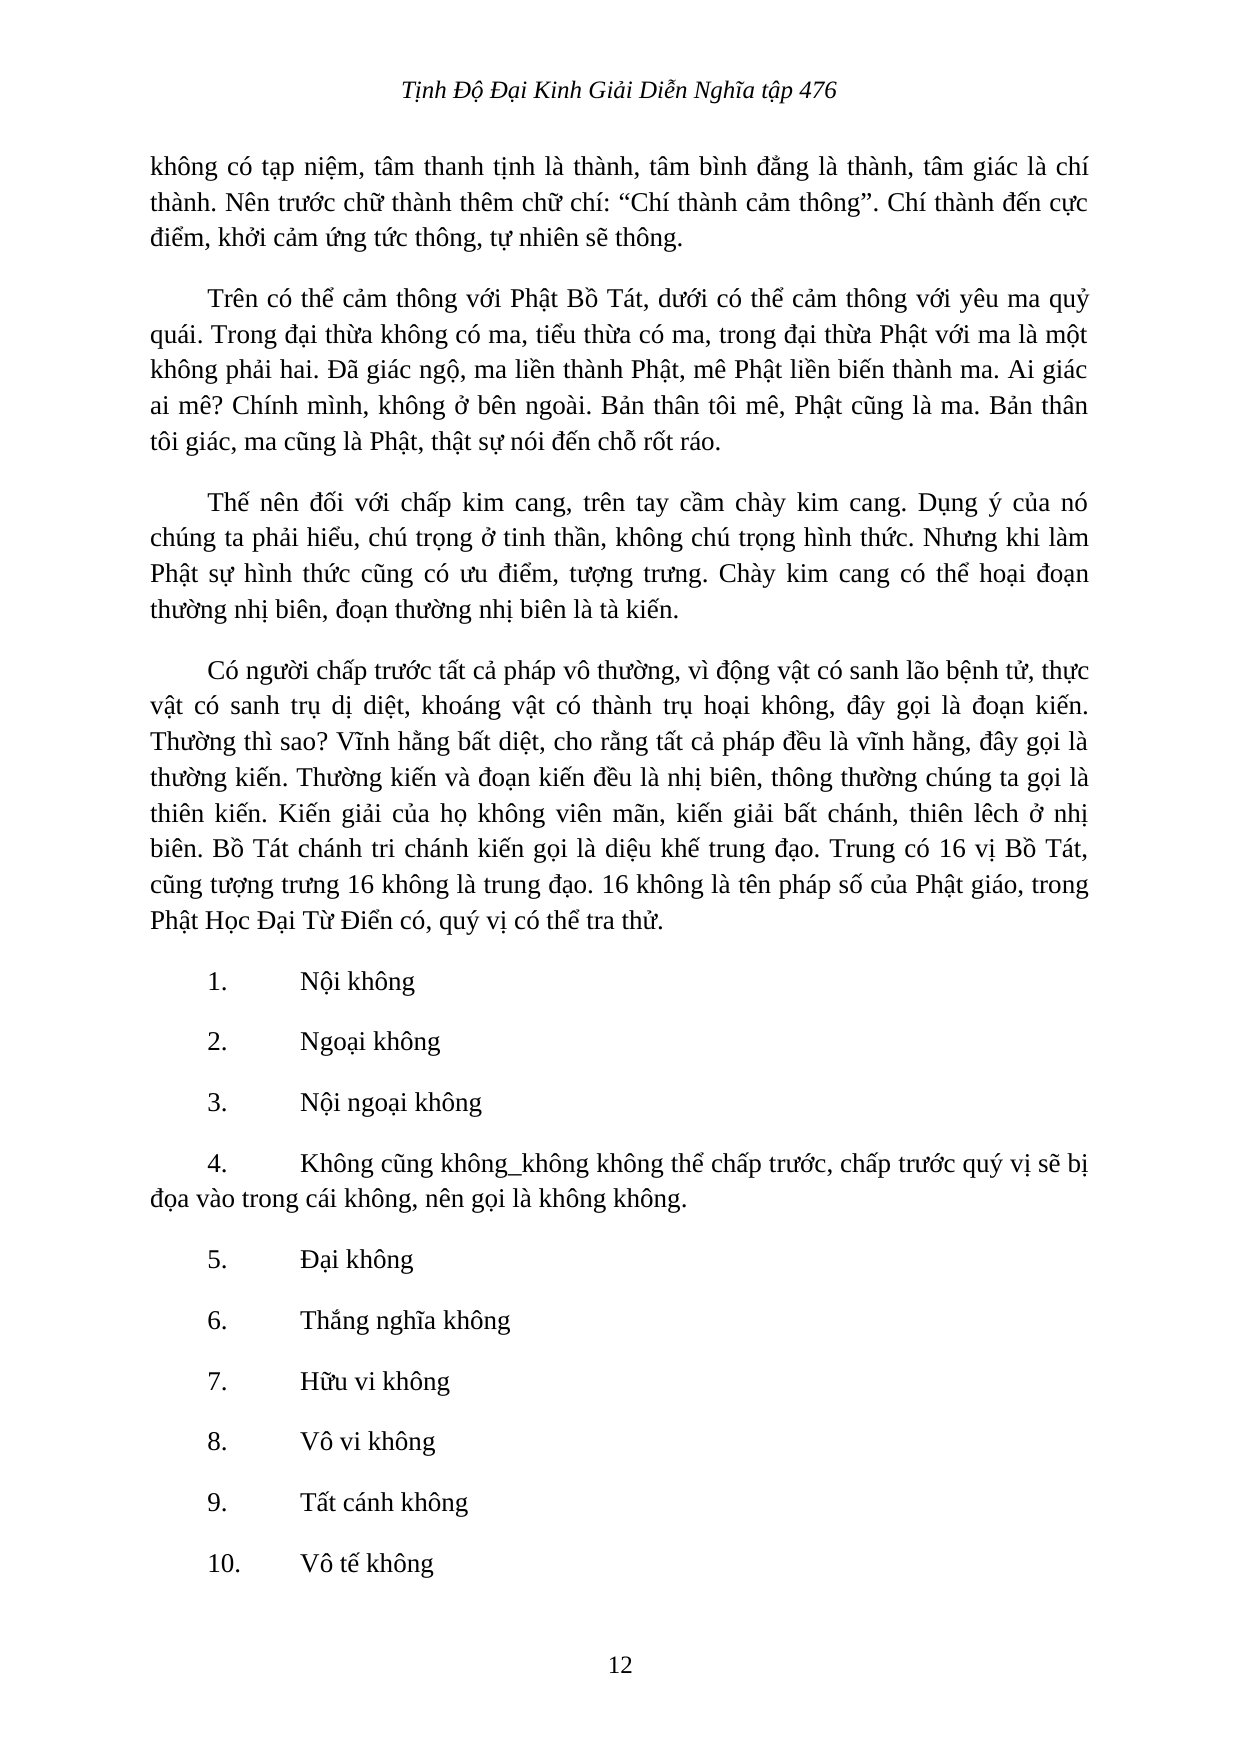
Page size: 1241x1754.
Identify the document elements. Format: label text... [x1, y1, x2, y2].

list Nội không [150, 964, 1090, 996]
list Tất cánh không [150, 1486, 1090, 1517]
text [150, 150, 1090, 253]
list Ngoại không [150, 1025, 1090, 1056]
text Thế nên đối với chấp kim cang, trên tay cầm chày kim cang. Dụng ý của nó chúng ta phải hiểu, chú trọng ở tinh thần, không chú trọng hình thức. Nhưng khi làm Phật sự hình thức cũng có ưu điểm, tượng trưng. Chày kim cang có thể hoại đoạn thường nhị biên, đoạn thường nhị biên là tà kiến. [150, 486, 1090, 624]
list Thắng nghĩa không [150, 1304, 1090, 1335]
text Trên có thể cảm thông với Phật Bồ Tát, dưới có thể cảm thông với yêu ma quỷ quái. Trong đại thừa không có ma, tiểu thừa có ma, trong đại thừa Phật với ma là một không phải hai. Đã giác ngộ, ma liền thành Phật, mê Phật liền biến thành ma. Ai giác ai mê? Chính mình, không ở bên ngoài. Bản thân tôi mê, Phật cũng là ma. Bản thân tôi giác, ma cũng là Phật, thật sự nói đến chỗ rốt ráo. [150, 282, 1090, 456]
list Nội ngoại không [150, 1086, 1090, 1117]
list Đại không [150, 1243, 1090, 1274]
list Vô vi không [150, 1425, 1090, 1457]
list Hữu vi không [150, 1365, 1090, 1396]
list Không cũng không_không không thể chấp trước, chấp trước quý vị sẽ bị đọa vào trong cái không, nên gọi là không không. [150, 1147, 1090, 1214]
text Có người chấp trước tất cả pháp vô thường, vì động vật có sanh lão bệnh tử, thực vật có sanh trụ dị diệt, khoáng vật có thành trụ hoại không, đây gọi là đoạn kiến. Thường thì sao? Vĩnh hằng bất diệt, cho rằng tất cả pháp đều là vĩnh hằng, đây gọi là thường kiến. Thường kiến và đoạn kiến đều là nhị biên, thông thường chúng ta gọi là thiên kiến. Kiến giải của họ không viên mãn, kiến giải bất chánh, thiên lêch ở nhị biên. Bồ Tát chánh tri chánh kiến gọi là diệu khế trung đạo. Trung có 16 vị Bồ Tát, cũng tượng trưng 16 không là trung đạo. 16 không là tên pháp số của Phật giáo, trong Phật Học Đại Từ Điển có, quý vị có thể tra thử. [150, 654, 1090, 935]
list Vô tế không [150, 1547, 1090, 1578]
